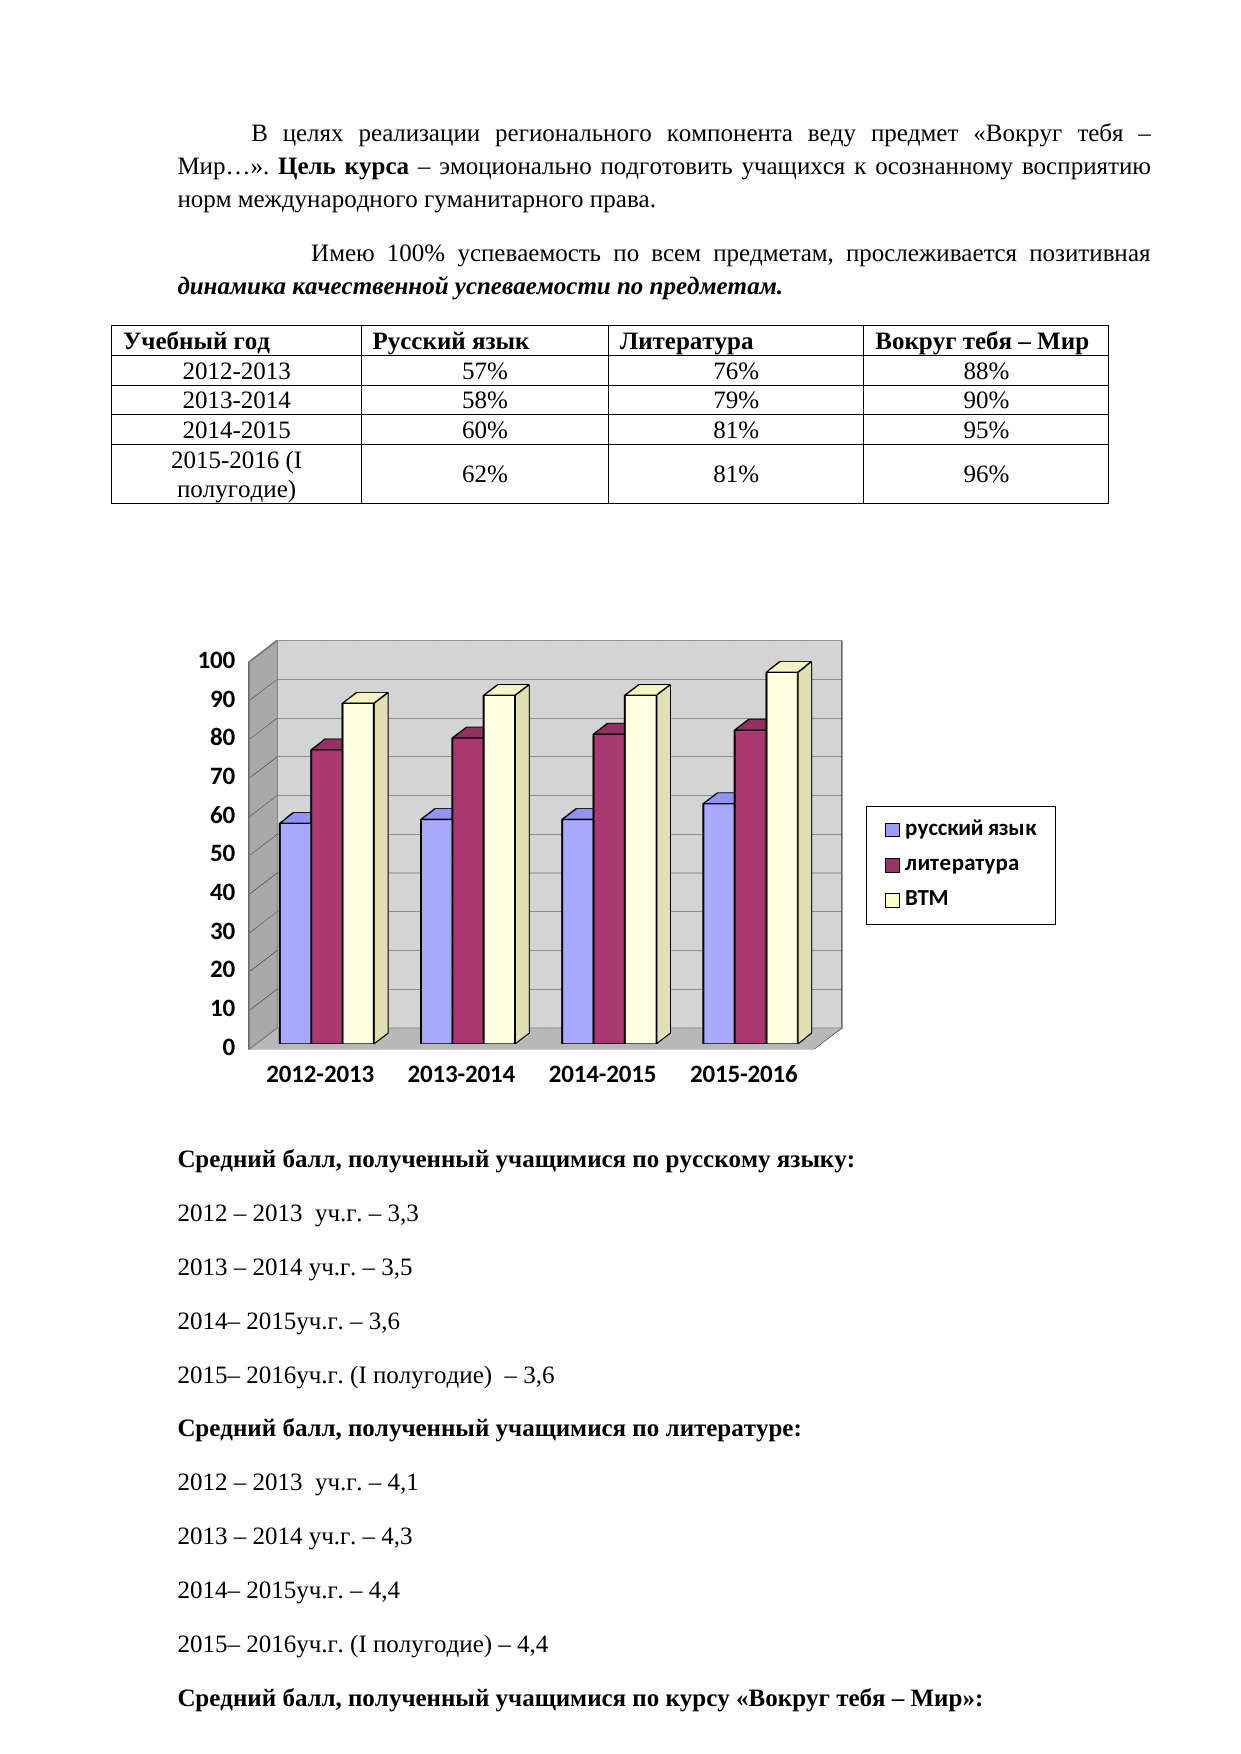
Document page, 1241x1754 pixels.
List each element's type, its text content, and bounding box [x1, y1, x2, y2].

table_cell 88% [864, 356, 1108, 384]
text 2012 – 2013 уч.г. – 4,1 [177, 1467, 1152, 1496]
table_cell 81% [609, 445, 863, 503]
text Имею 100% успеваемость по всем предметам, прослеживается позитивная динамика качественной успеваемости по предметам. [177, 238, 1152, 300]
text В целях реализации регионального компонента веду предмет «Вокруг тебя – Мир…». Цель курса – эмоционально подготовить учащихся к осознанному восприятию норм международного гуманитарного права. [177, 118, 1152, 213]
text 2012 – 2013 уч.г. – 3,3 [177, 1198, 1152, 1227]
text Средний балл, полученный учащимися по курсу «Вокруг тебя – Мир»: [177, 1683, 1152, 1712]
table_header Учебный год [112, 326, 361, 355]
table_cell 57% [362, 356, 608, 384]
table_cell 95% [864, 415, 1108, 444]
text 2013 – 2014 уч.г. – 3,5 [177, 1252, 1152, 1281]
text Средний балл, полученный учащимися по литературе: [177, 1413, 1152, 1442]
table_cell 58% [362, 386, 608, 414]
table_cell 2015-2016 (I полугодие) [112, 445, 361, 503]
table_cell 2013-2014 [112, 386, 361, 414]
text 2015– 2016уч.г. (I полугодие) – 3,6 [177, 1360, 1152, 1388]
text 2014– 2015уч.г. – 4,4 [177, 1575, 1152, 1604]
text 2013 – 2014 уч.г. – 4,3 [177, 1521, 1152, 1550]
table_cell 76% [609, 356, 863, 384]
text 2015– 2016уч.г. (I полугодие) – 4,4 [177, 1629, 1152, 1658]
table_header Русский язык [362, 326, 608, 355]
table_cell 96% [864, 445, 1108, 503]
table_cell 81% [609, 415, 863, 444]
table_cell 2012-2013 [112, 356, 361, 384]
table_cell 62% [362, 445, 608, 503]
table_cell 2014-2015 [112, 415, 361, 444]
table_cell 79% [609, 386, 863, 414]
text 2014– 2015уч.г. – 3,6 [177, 1306, 1152, 1334]
table_cell 90% [864, 386, 1108, 414]
table_header Вокруг тебя – Мир [864, 326, 1108, 355]
text Средний балл, полученный учащимися по русскому языку: [177, 1144, 1152, 1173]
table_cell 60% [362, 415, 608, 444]
table_header Литература [609, 326, 863, 355]
